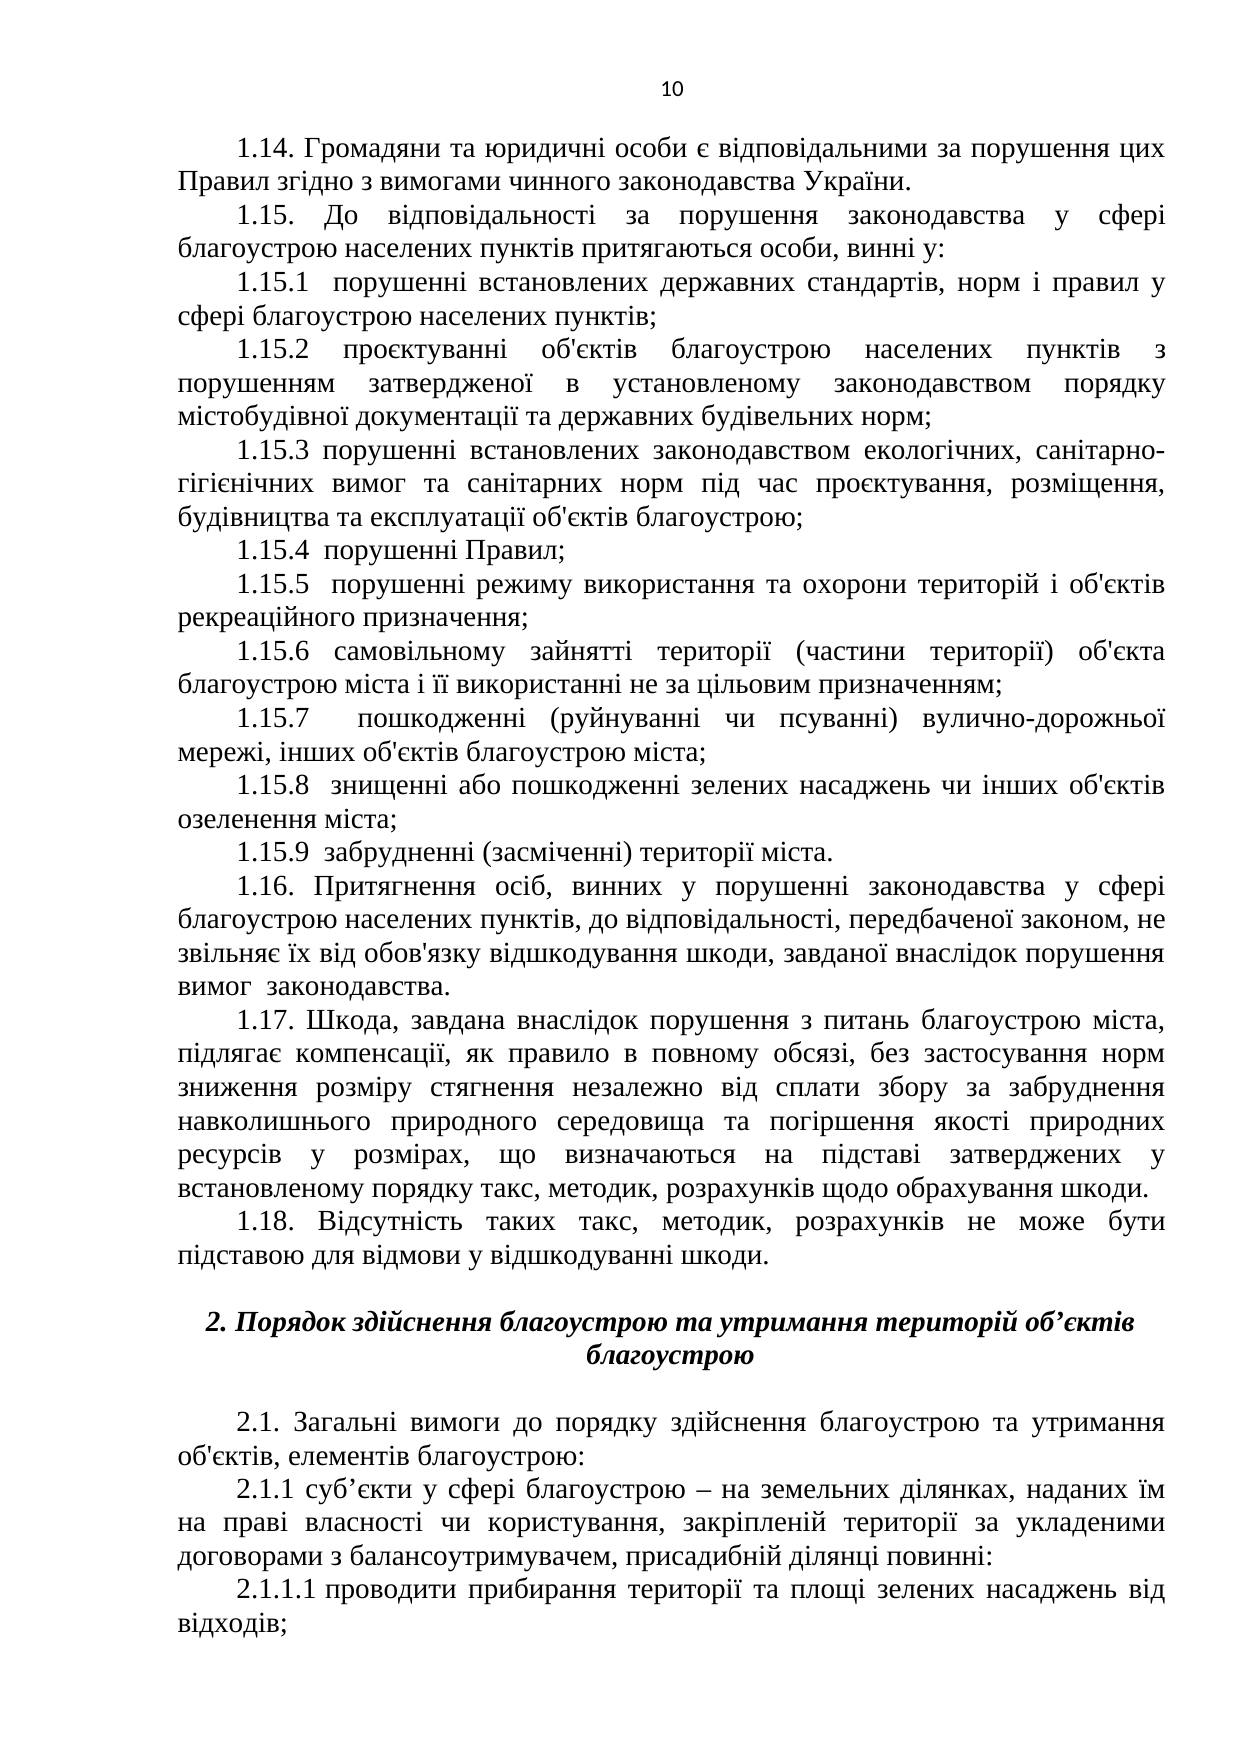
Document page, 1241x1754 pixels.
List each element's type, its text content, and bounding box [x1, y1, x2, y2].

text 2. Порядок здійснення благоустрою та утримання територій об’єктів благоустрою [177, 1304, 1166, 1371]
text 1.14. Громадяни та юридичні особи є відповідальними за порушення цих Правил згідно з вимогами чинного законодавства України. [177, 130, 1166, 197]
text 1.15.7 пошкодженні (руйнуванні чи псуванні) вулично-дорожньої мережі, інших об'єктів благоустрою міста; [177, 700, 1166, 767]
list проводити прибирання території та площі зелених насаджень від відходів; [177, 1572, 1166, 1639]
text 1.15.8 знищенні або пошкодженні зелених насаджень чи інших об'єктів озеленення міста; [177, 767, 1166, 834]
text 1.15.9 забрудненні (засміченні) території міста. [177, 834, 1166, 868]
text 1.16. Притягнення осіб, винних у порушенні законодавства у сфері благоустрою населених пунктів, до відповідальності, передбаченої законом, не звільняє їх від обов'язку відшкодування шкоди, завданої внаслідок порушення вимог законодавства. [177, 868, 1166, 1002]
text 1.17. Шкода, завдана внаслідок порушення з питань благоустрою міста, підлягає компенсації, як правило в повному обсязі, без застосування норм зниження розміру стягнення незалежно від сплати збору за забруднення навколишнього природного середовища та погіршення якості природних ресурсів у розмірах, що визначаються на підставі затверджених у встановленому порядку такс, методик, розрахунків щодо обрахування шкоди. [177, 1002, 1166, 1203]
text 1.15. До відповідальності за порушення законодавства у сфері благоустрою населених пунктів притягаються особи, винні у: [177, 197, 1166, 264]
text 1.15.2 проєктуванні об'єктів благоустрою населених пунктів з порушенням затвердженої в установленому законодавством порядку містобудівної документації та державних будівельних норм; [177, 331, 1166, 432]
text 2.1.1 суб’єкти у сфері благоустрою – на земельних ділянках, наданих їм на праві власності чи користування, закріпленій території за укладеними договорами з балансоутримувачем, присадибній ділянці повинні: [177, 1472, 1166, 1572]
text 1.15.1 порушенні встановлених державних стандартів, норм і правил у сфері благоустрою населених пунктів; [177, 264, 1166, 331]
text 1.15.5 порушенні режиму використання та охорони територій і об'єктів рекреаційного призначення; [177, 566, 1166, 633]
text 1.15.4 порушенні Правил; [177, 532, 1166, 566]
text 2.1. Загальні вимоги до порядку здійснення благоустрою та утримання об'єктів, елементів благоустрою: [177, 1404, 1166, 1472]
text 1.18. Відсутність таких такс, методик, розрахунків не може бути підставою для відмови у відшкодуванні шкоди. [177, 1203, 1166, 1270]
text 1.15.6 самовільному зайнятті території (частини території) об'єкта благоустрою міста і її використанні не за цільовим призначенням; [177, 633, 1166, 700]
text 1.15.3 порушенні встановлених законодавством екологічних, санітарно-гігієнічних вимог та санітарних норм під час проєктування, розміщення, будівництва та експлуатації об'єктів благоустрою; [177, 432, 1166, 532]
